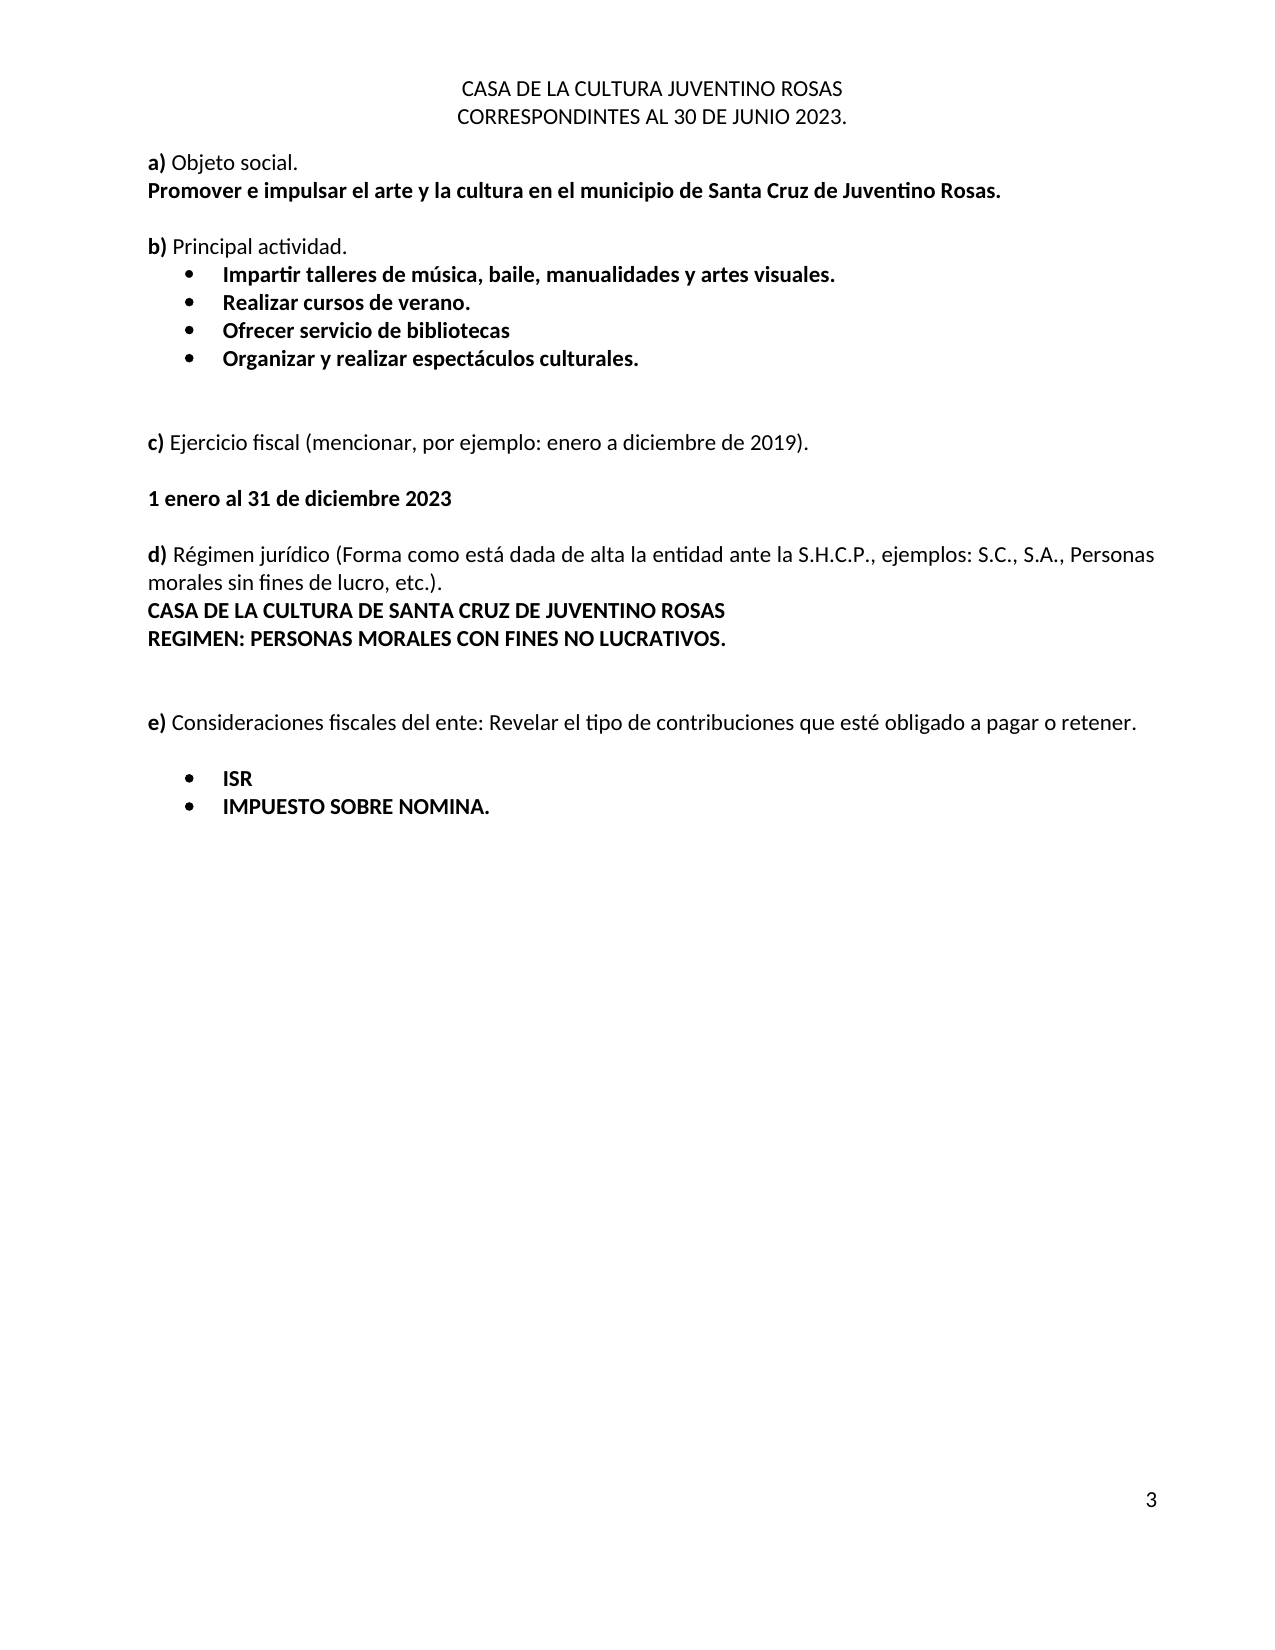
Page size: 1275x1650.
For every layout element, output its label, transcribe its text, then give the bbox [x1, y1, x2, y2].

list Ofrecer servicio de bibliotecas [185, 316, 1157, 344]
text b) Principal actividad. [148, 232, 1157, 260]
text c) Ejercicio fiscal (mencionar, por ejemplo: enero a diciembre de 2019). [148, 428, 1157, 456]
text d) Régimen jurídico (Forma como está dada de alta la entidad ante la S.H.C.P., ejemplos: S.C., S.A., Personas morales sin fines de lucro, etc.). [148, 540, 1157, 596]
text REGIMEN: PERSONAS MORALES CON FINES NO LUCRATIVOS. [148, 624, 1157, 652]
list Impartir talleres de música, baile, manualidades y artes visuales. [185, 260, 1157, 288]
list IMPUESTO SOBRE NOMINA. [185, 792, 1157, 820]
text Promover e impulsar el arte y la cultura en el municipio de Santa Cruz de Juventino Rosas. [148, 176, 1157, 204]
list Organizar y realizar espectáculos culturales. [185, 344, 1157, 372]
text 1 enero al 31 de diciembre 2023 [148, 484, 1157, 512]
text CASA DE LA CULTURA DE SANTA CRUZ DE JUVENTINO ROSAS [148, 596, 1157, 624]
list Realizar cursos de verano. [185, 288, 1157, 316]
text e) Consideraciones fiscales del ente: Revelar el tipo de contribuciones que esté obligado a pagar o retener. [148, 708, 1157, 736]
text a) Objeto social. [148, 148, 1157, 176]
list ISR [185, 764, 1157, 792]
